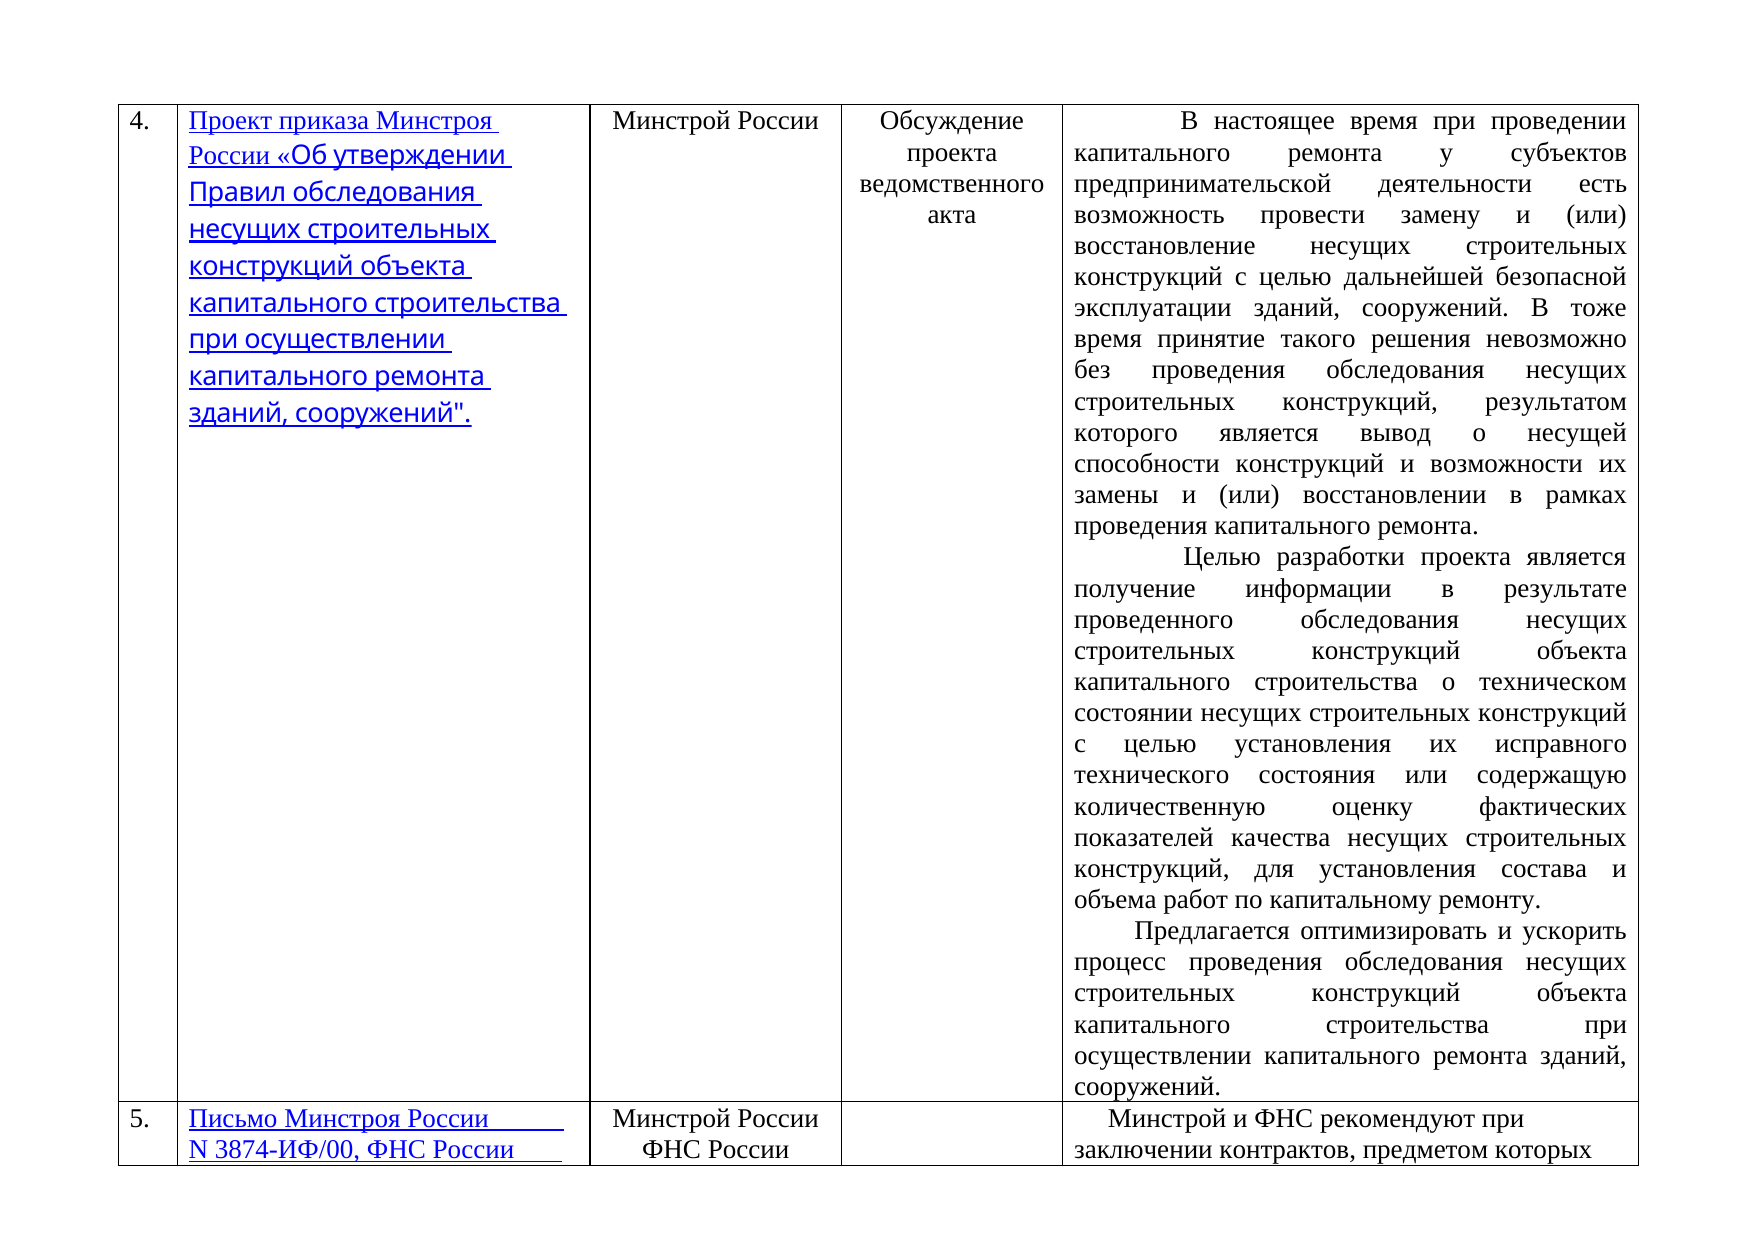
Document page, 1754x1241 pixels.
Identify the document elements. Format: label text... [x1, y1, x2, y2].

table_cell Проект приказа Минстроя России «Об утверждении Правил обследования несущих строительных конструкций объекта капитального строительства при осуществлении капитального ремонта зданий, сооружений". [178, 105, 589, 1101]
table_cell 5. [119, 1102, 177, 1164]
table_cell Обсуждение проекта ведомственного акта [842, 105, 1062, 1101]
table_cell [591, 1102, 841, 1164]
table_cell В настоящее время при проведении капитального ремонта у субъектов предпринимательской деятельности есть возможность провести замену и (или) восстановление несущих строительных конструкций с целью дальнейшей безопасной эксплуатации зданий, сооружений. В тоже время принятие такого решения невозможно без проведения обследования несущих строительных конструкций, результатом которого является вывод о несущей способности конструкций и возможности их замены и (или) восстановлении в рамках проведения капитального ремонта. Целью разработки проекта является получение информации в результате проведенного обследования несущих строительных конструкций объекта капитального строительства о техническом состоянии несущих строительных конструкций с целью установления их исправного технического состояния или содержащую количественную оценку фактических показателей качества несущих строительных конструкций, для установления состава и объема работ по капитальному ремонту. Предлагается оптимизировать и ускорить процесс проведения обследования несущих строительных конструкций объекта капитального строительства при осуществлении капитального ремонта зданий, сооружений. [1063, 105, 1638, 1101]
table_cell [1063, 1102, 1638, 1164]
table_cell Минстрой России [591, 105, 841, 1101]
table_cell [842, 1102, 1062, 1164]
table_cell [178, 1102, 589, 1164]
table_cell 4. [119, 105, 177, 1101]
